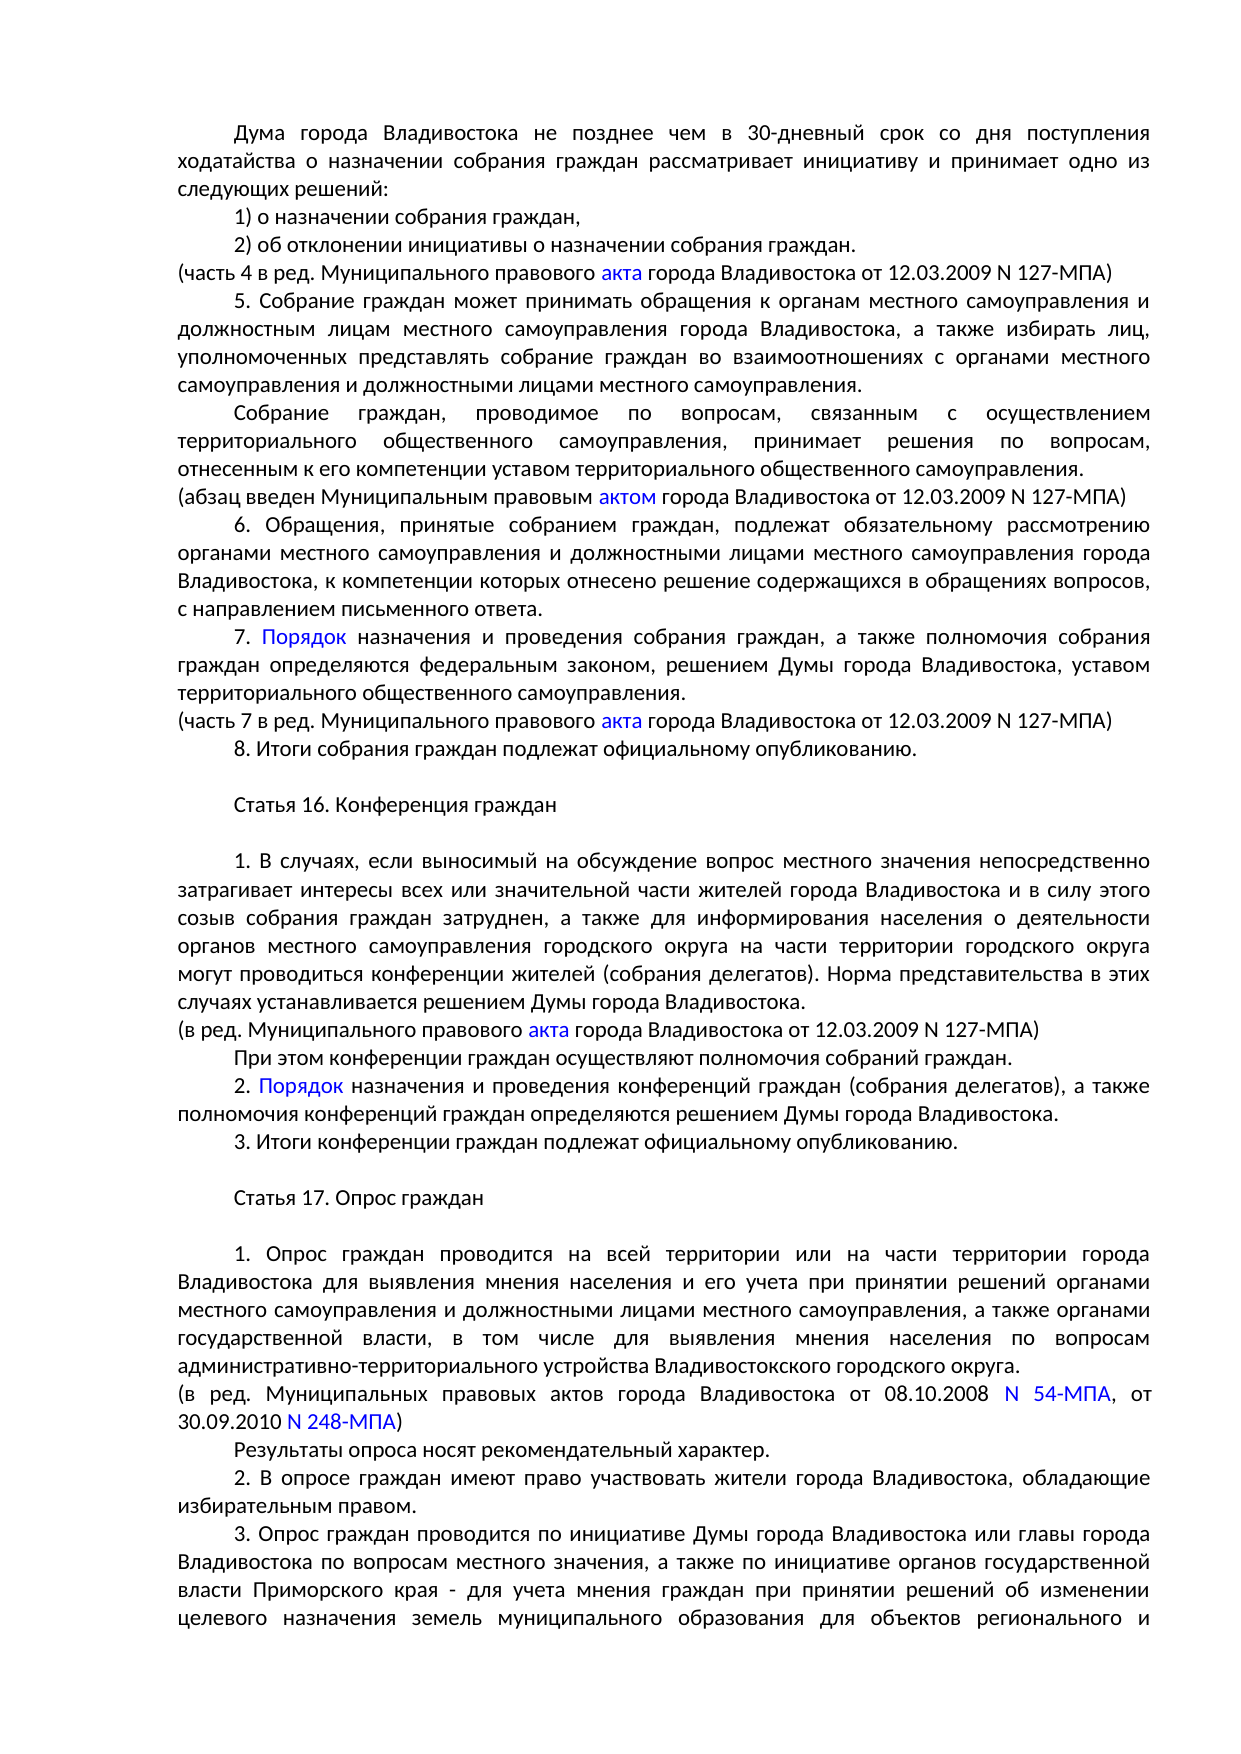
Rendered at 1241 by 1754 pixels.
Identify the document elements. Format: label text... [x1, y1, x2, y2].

text 1) о назначении собрания граждан, [177, 202, 1152, 230]
text 8. Итоги собрания граждан подлежат официальному опубликованию. [177, 734, 1152, 763]
text Дума города Владивостока не позднее чем в 30-дневный срок со дня поступления ходатайства о назначении собрания граждан рассматривает инициативу и принимает одно из следующих решений: [177, 118, 1152, 202]
text Результаты опроса носят рекомендательный характер. [177, 1435, 1152, 1463]
text Собрание граждан, проводимое по вопросам, связанным с осуществлением территориального общественного самоуправления, принимает решения по вопросам, отнесенным к его компетенции уставом территориального общественного самоуправления. [177, 398, 1152, 482]
text 2. В опросе граждан имеют право участвовать жители города Владивостока, обладающие избирательным правом. [177, 1463, 1152, 1519]
text 7. Порядок назначения и проведения собрания граждан, а также полномочия собрания граждан определяются федеральным законом, решением Думы города Владивостока, уставом территориального общественного самоуправления. [177, 622, 1152, 707]
text 3. Итоги конференции граждан подлежат официальному опубликованию. [177, 1127, 1152, 1155]
text 2) об отклонении инициативы о назначении собрания граждан. [177, 230, 1152, 258]
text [177, 1519, 1152, 1631]
text Статья 16. Конференция граждан [177, 791, 1152, 819]
text 2. Порядок назначения и проведения конференций граждан (собрания делегатов), а также полномочия конференций граждан определяются решением Думы города Владивостока. [177, 1071, 1152, 1127]
text 1. Опрос граждан проводится на всей территории или на части территории города Владивостока для выявления мнения населения и его учета при принятии решений органами местного самоуправления и должностными лицами местного самоуправления, а также органами государственной власти, в том числе для выявления мнения населения по вопросам административно-территориального устройства Владивостокского городского округа. [177, 1239, 1152, 1379]
text (часть 7 в ред. Муниципального правового акта города Владивостока от 12.03.2009 N 127-МПА) [177, 707, 1152, 734]
text Статья 17. Опрос граждан [177, 1183, 1152, 1211]
text (часть 4 в ред. Муниципального правового акта города Владивостока от 12.03.2009 N 127-МПА) [177, 258, 1152, 286]
text 6. Обращения, принятые собранием граждан, подлежат обязательному рассмотрению органами местного самоуправления и должностными лицами местного самоуправления города Владивостока, к компетенции которых отнесено решение содержащихся в обращениях вопросов, с направлением письменного ответа. [177, 510, 1152, 622]
text (в ред. Муниципального правового акта города Владивостока от 12.03.2009 N 127-МПА) [177, 1015, 1152, 1043]
text 1. В случаях, если выносимый на обсуждение вопрос местного значения непосредственно затрагивает интересы всех или значительной части жителей города Владивостока и в силу этого созыв собрания граждан затруднен, а также для информирования населения о деятельности органов местного самоуправления городского округа на части территории городского округа могут проводиться конференции жителей (собрания делегатов). Норма представительства в этих случаях устанавливается решением Думы города Владивостока. [177, 847, 1152, 1015]
text (в ред. Муниципальных правовых актов города Владивостока от 08.10.2008 N 54-МПА, от 30.09.2010 N 248-МПА) [177, 1379, 1152, 1435]
text 5. Собрание граждан может принимать обращения к органам местного самоуправления и должностным лицам местного самоуправления города Владивостока, а также избирать лиц, уполномоченных представлять собрание граждан во взаимоотношениях с органами местного самоуправления и должностными лицами местного самоуправления. [177, 286, 1152, 398]
text При этом конференции граждан осуществляют полномочия собраний граждан. [177, 1043, 1152, 1071]
text (абзац введен Муниципальным правовым актом города Владивостока от 12.03.2009 N 127-МПА) [177, 482, 1152, 510]
